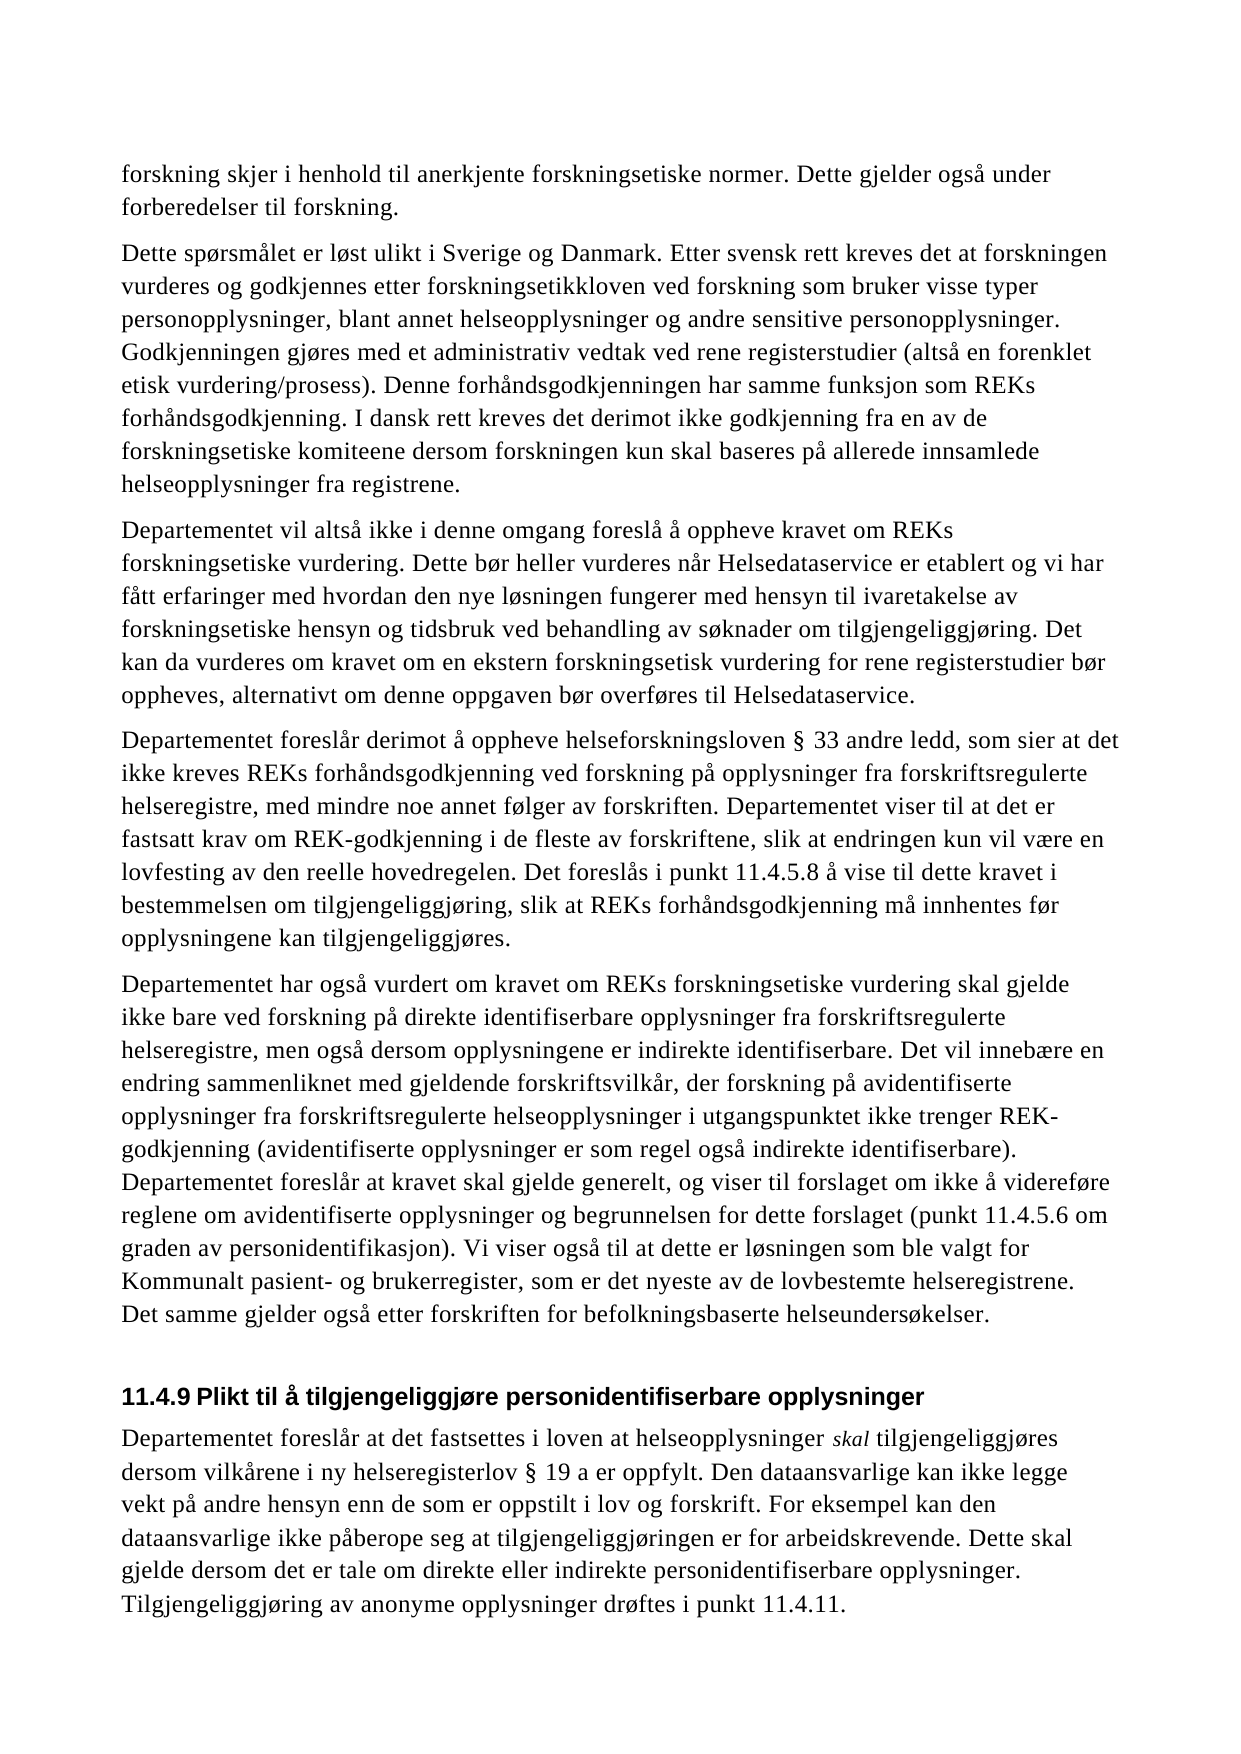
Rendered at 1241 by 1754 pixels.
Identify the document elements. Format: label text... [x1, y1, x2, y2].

subtitle Plikt til å tilgjengeliggjøre personidentifiserbare opplysninger [121, 1382, 1119, 1411]
text Departementet har også vurdert om kravet om REKs forskningsetiske vurdering skal gjelde ikke bare ved forskning på direkte identifiserbare opplysninger fra forskriftsregulerte helseregistre, men også dersom opplysningene er indirekte identifiserbare. Det vil innebære en endring sammenliknet med gjeldende forskriftsvilkår, der forskning på avidentifiserte opplysninger fra forskriftsregulerte helseopplysninger i utgangspunktet ikke trenger REK-godkjenning (avidentifiserte opplysninger er som regel også indirekte identifiserbare). Departementet foreslår at kravet skal gjelde generelt, og viser til forslaget om ikke å videreføre reglene om avidentifiserte opplysninger og begrunnelsen for dette forslaget (punkt 11.4.5.6 om graden av personidentifikasjon). Vi viser også til at dette er løsningen som ble valgt for Kommunalt pasient- og brukerregister, som er det nyeste av de lovbestemte helseregistrene. Det samme gjelder også etter forskriften for befolkningsbaserte helseundersøkelser. [121, 969, 1119, 1328]
text Departementet vil altså ikke i denne omgang foreslå å oppheve kravet om REKs forskningsetiske vurdering. Dette bør heller vurderes når Helsedataservice er etablert og vi har fått erfaringer med hvordan den nye løsningen fungerer med hensyn til ivaretakelse av forskningsetiske hensyn og tidsbruk ved behandling av søknader om tilgjengeliggjøring. Det kan da vurderes om kravet om en ekstern forskningsetisk vurdering for rene registerstudier bør oppheves, alternativt om denne oppgaven bør overføres til Helsedataservice. [121, 515, 1119, 708]
text Dette spørsmålet er løst ulikt i Sverige og Danmark. Etter svensk rett kreves det at forskningen vurderes og godkjennes etter forskningsetikkloven ved forskning som bruker visse typer personopplysninger, blant annet helseopplysninger og andre sensitive personopplysninger. Godkjenningen gjøres med et administrativ vedtak ved rene registerstudier (altså en forenklet etisk vurdering/prosess). Denne forhåndsgodkjenningen har samme funksjon som REKs forhåndsgodkjenning. I dansk rett kreves det derimot ikke godkjenning fra en av de forskningsetiske komiteene dersom forskningen kun skal baseres på allerede innsamlede helseopplysninger fra registrene. [121, 238, 1119, 498]
text Departementet foreslår at det fastsettes i loven at helseopplysninger skal tilgjengeliggjøres dersom vilkårene i ny helseregisterlov § 19 a er oppfylt. Den dataansvarlige kan ikke legge vekt på andre hensyn enn de som er oppstilt i lov og forskrift. For eksempel kan den dataansvarlige ikke påberope seg at tilgjengeliggjøringen er for arbeidskrevende. Dette skal gjelde dersom det er tale om direkte eller indirekte personidentifiserbare opplysninger. Tilgjengeliggjøring av anonyme opplysninger drøftes i punkt 11.4.11. [121, 1423, 1119, 1617]
text Departementet foreslår derimot å oppheve helseforskningsloven § 33 andre ledd, som sier at det ikke kreves REKs forhåndsgodkjenning ved forskning på opplysninger fra forskriftsregulerte helseregistre, med mindre noe annet følger av forskriften. Departementet viser til at det er fastsatt krav om REK-godkjenning i de fleste av forskriftene, slik at endringen kun vil være en lovfesting av den reelle hovedregelen. Det foreslås i punkt 11.4.5.8 å vise til dette kravet i bestemmelsen om tilgjengeliggjøring, slik at REKs forhåndsgodkjenning må innhentes før opplysningene kan tilgjengeliggjøres. [121, 725, 1119, 952]
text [121, 159, 1119, 221]
